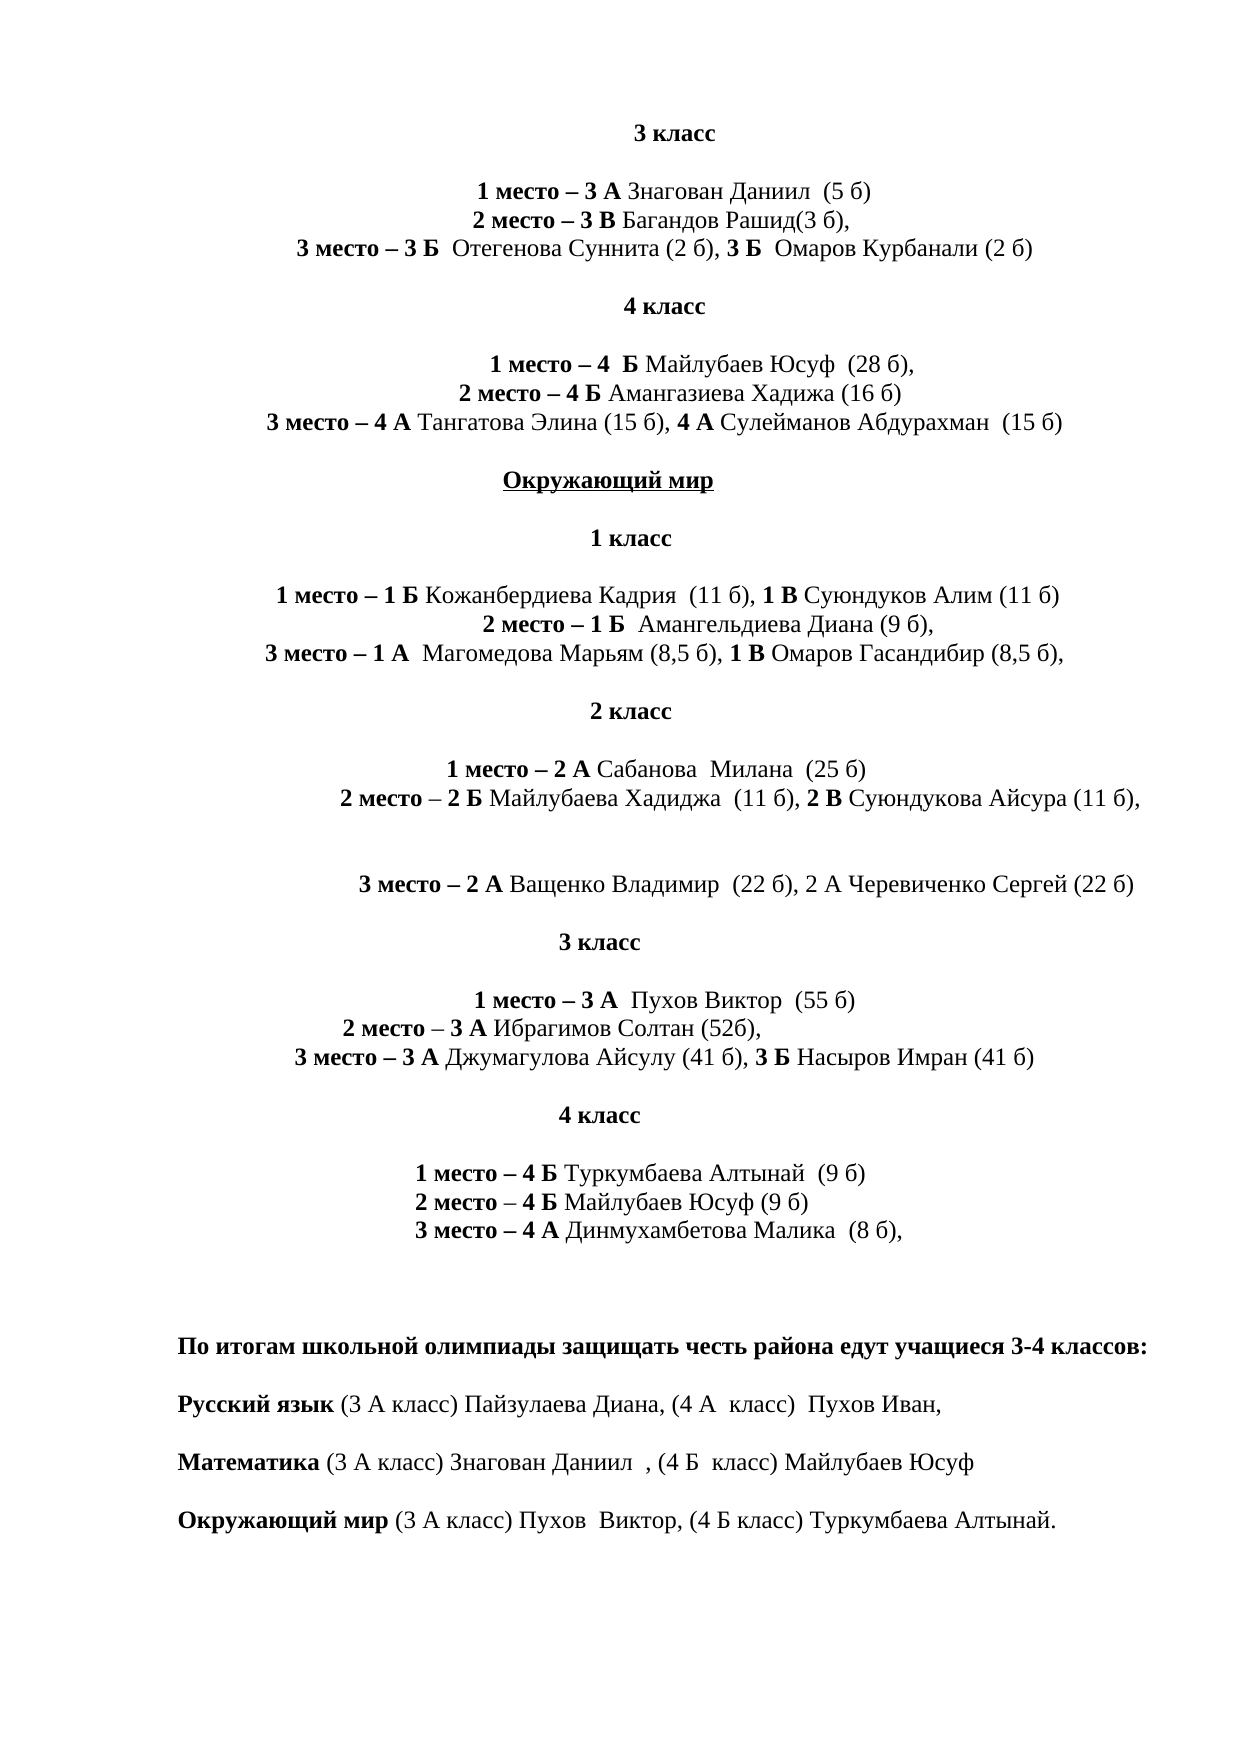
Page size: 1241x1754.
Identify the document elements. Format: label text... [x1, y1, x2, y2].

text 1 место – 3 А Знагован Даниил (5 б) 2 место – 3 В Багандов Рашид(3 б), 3 место – 3 Б Отегенова Суннита (2 б), 3 Б Омаров Курбанали (2 б) [177, 176, 1152, 262]
text Математика (3 А класс) Знагован Даниил , (4 Б класс) Майлубаев Юсуф [177, 1447, 1152, 1476]
text 1 место – 3 А Пухов Виктор (55 б) 2 место – 3 А Ибрагимов Солтан (52б), 3 место – 3 А Джумагулова Айсулу (41 б), 3 Б Насыров Имран (41 б) [177, 985, 1152, 1071]
text 4 класс [177, 1100, 1152, 1129]
text Русский язык (3 А класс) Пайзулаева Диана, (4 А класс) Пухов Иван, [177, 1389, 1152, 1418]
text 4 класс [177, 291, 1152, 320]
text 1 класс [177, 523, 1152, 551]
text 1 место – 4 Б Майлубаев Юсуф (28 б), 2 место – 4 Б Амангазиева Хадижа (16 б) 3 место – 4 А Тангатова Элина (15 б), 4 А Сулейманов Абдурахман (15 б) [177, 349, 1152, 436]
text Окружающий мир [177, 465, 1152, 493]
text Окружающий мир (3 А класс) Пухов Виктор, (4 Б класс) Туркумбаева Алтынай. [177, 1505, 1152, 1534]
text 1 место – 2 А Сабанова Милана (25 б) 2 место – 2 Б Майлубаева Хадиджа (11 б), 2 В Суюндукова Айсура (11 б), 3 место – 2 А Ващенко Владимир (22 б), 2 А Черевиченко Сергей (22 б) [177, 754, 1152, 898]
text По итогам школьной олимпиады защищать честь района едут учащиеся 3-4 классов: [177, 1331, 1152, 1360]
text 1 место – 1 Б Кожанбердиева Кадрия (11 б), 1 В Суюндуков Алим (11 б) 2 место – 1 Б Амангельдиева Диана (9 б), 3 место – 1 А Магомедова Марьям (8,5 б), 1 В Омаров Гасандибир (8,5 б), [177, 581, 1152, 667]
text 1 место – 4 Б Туркумбаева Алтынай (9 б) 2 место – 4 Б Майлубаев Юсуф (9 б) 3 место – 4 А Динмухамбетова Малика (8 б), [177, 1158, 1152, 1244]
text 2 класс [177, 696, 1152, 725]
text 3 класс [177, 927, 1152, 956]
text 3 класс [177, 118, 1152, 147]
